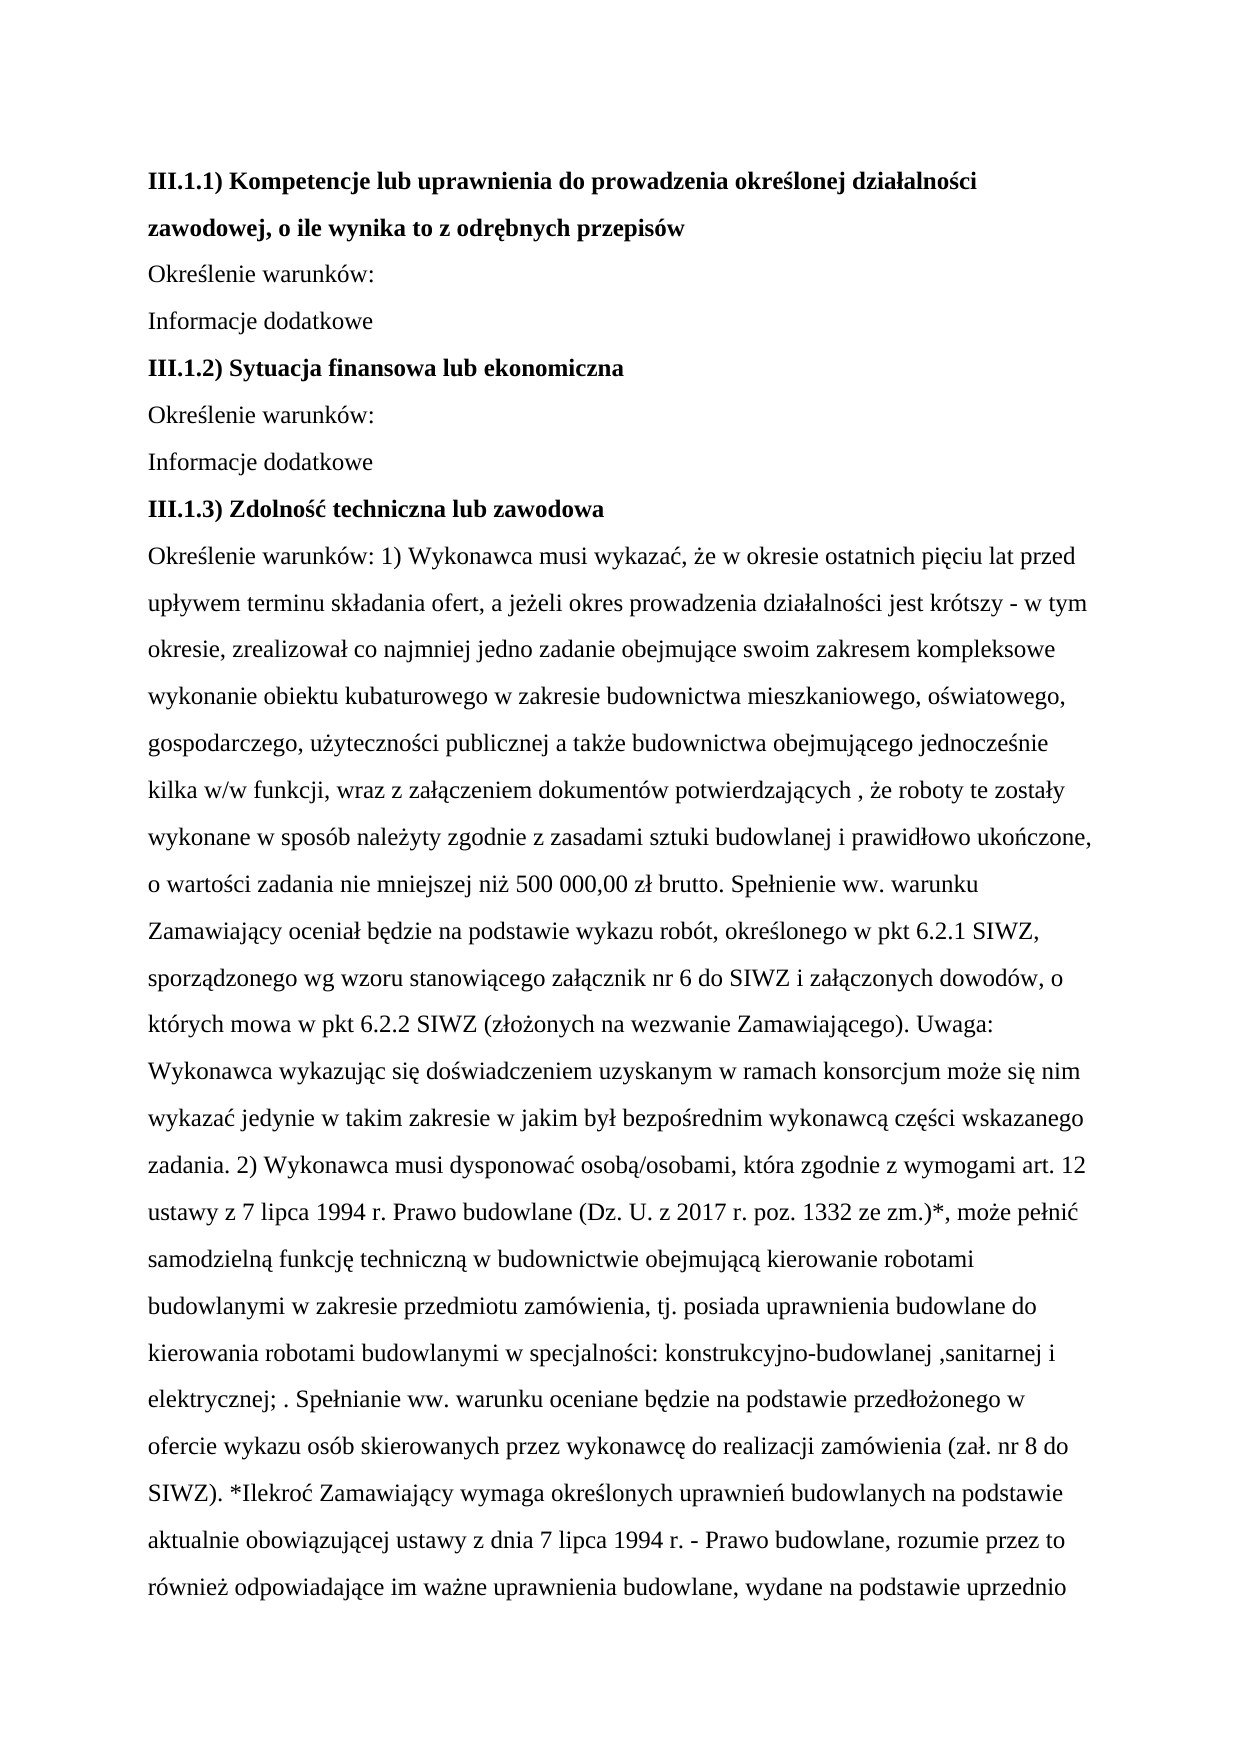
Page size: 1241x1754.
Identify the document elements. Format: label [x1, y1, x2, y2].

text [148, 148, 1093, 1601]
